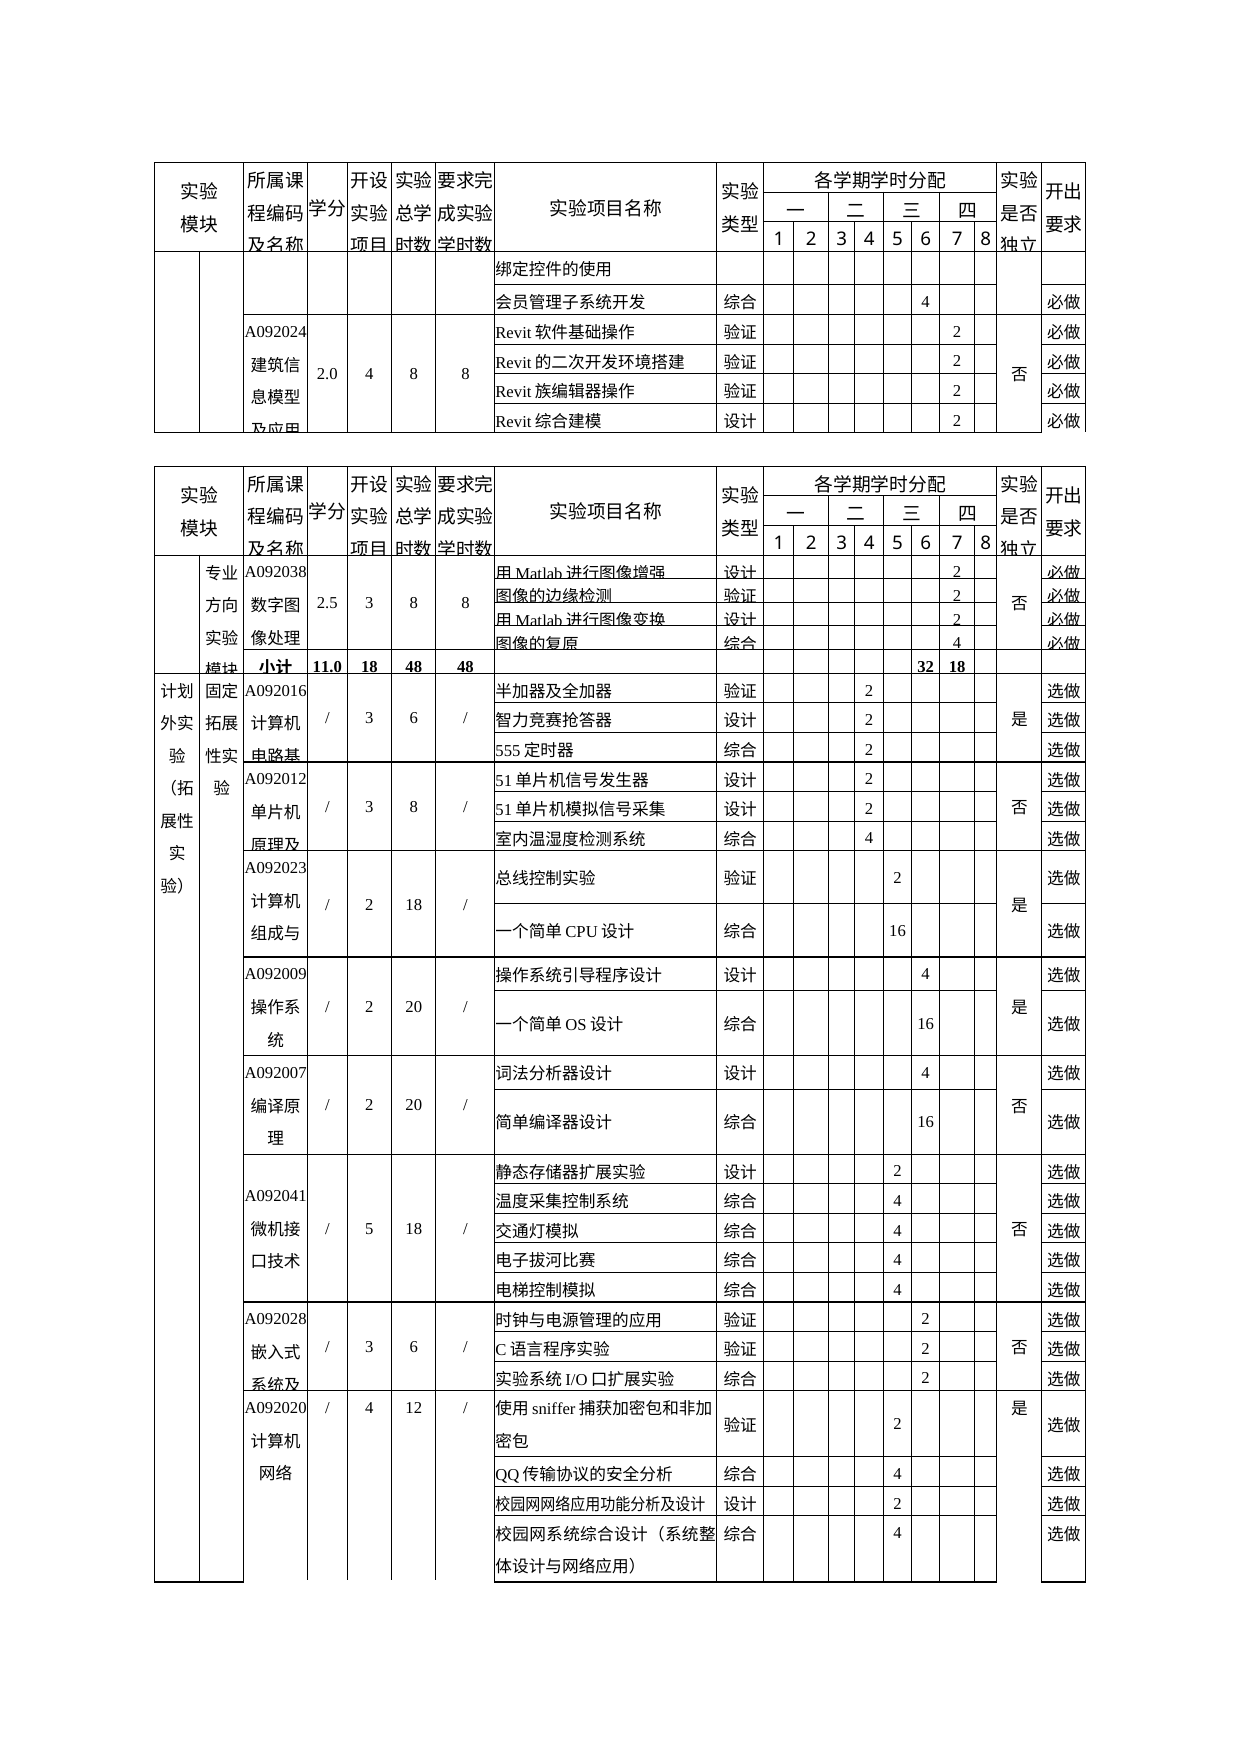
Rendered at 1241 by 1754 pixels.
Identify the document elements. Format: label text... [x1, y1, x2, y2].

table_cell [855, 1516, 883, 1581]
table_cell [940, 822, 974, 850]
table_cell 二 [829, 496, 883, 525]
table_cell 6 [912, 222, 939, 251]
table_cell [975, 851, 996, 903]
table_cell 验证 [717, 345, 763, 373]
table_cell 使用sniffer捕获加密包和非加密包 [495, 1391, 716, 1456]
table_cell [912, 904, 939, 956]
table_cell [884, 252, 911, 284]
table_cell [975, 1457, 996, 1486]
table_cell [829, 315, 854, 343]
table_cell [975, 345, 996, 373]
table_cell [794, 1155, 828, 1183]
table_cell 必做 [1042, 345, 1085, 373]
table_cell 电子拔河比赛 [495, 1243, 716, 1272]
table_cell 综合 [717, 1457, 763, 1486]
table_cell 设计 [717, 603, 763, 625]
table_cell 2 [912, 1332, 939, 1361]
table_cell 18 [348, 650, 391, 673]
table_cell 一个简单CPU设计 [495, 904, 716, 956]
table_cell [829, 556, 854, 578]
table_header 开设实验项目数 [348, 163, 391, 251]
table_cell [794, 958, 828, 990]
table_cell [855, 1155, 883, 1183]
table_cell 设计 [717, 1056, 763, 1088]
table_cell 小计 [244, 650, 307, 673]
table_cell 四 [940, 496, 996, 525]
table_cell Revit的二次开发环境搭建 [495, 345, 716, 373]
table_cell [940, 1303, 974, 1331]
table_cell / [436, 1391, 494, 1581]
table_cell A092007 编译原理 [244, 1056, 307, 1153]
table_cell [855, 1332, 883, 1361]
table_cell 4 [912, 958, 939, 990]
table_cell 综合 [717, 285, 763, 314]
table_header 实验是否独立设课 [997, 163, 1041, 251]
table_cell 18 [940, 650, 974, 673]
table_cell [975, 556, 996, 578]
table_cell [975, 763, 996, 791]
table_cell [855, 1214, 883, 1242]
table_cell [940, 1056, 974, 1088]
table_cell [829, 991, 854, 1055]
table_cell 2 [884, 851, 911, 903]
table_cell [764, 1184, 793, 1213]
table_cell 3 [829, 526, 854, 554]
table_cell [1042, 650, 1085, 673]
table_cell [764, 603, 793, 625]
table_cell [940, 991, 974, 1055]
table_cell 32 [912, 650, 939, 673]
table_cell 3 [348, 556, 391, 649]
table_cell [975, 904, 996, 956]
table_cell 选做 [1042, 1516, 1085, 1581]
table_cell 否 [997, 1056, 1041, 1153]
table_cell [855, 958, 883, 990]
table_cell [855, 1184, 883, 1213]
table_cell [975, 674, 996, 702]
table_cell [829, 904, 854, 956]
table_cell [829, 650, 854, 673]
table_cell 2 [855, 703, 883, 732]
table_cell [912, 1273, 939, 1301]
table_cell 2 [794, 526, 828, 554]
table_cell [884, 703, 911, 732]
table_cell 51单片机信号发生器 [495, 763, 716, 791]
table_cell [855, 374, 883, 403]
table_cell 设计 [717, 1487, 763, 1515]
table_cell 设计 [717, 556, 763, 578]
table_cell 综合 [717, 991, 763, 1055]
table_cell [794, 650, 828, 673]
table_cell [764, 1457, 793, 1486]
table_cell [975, 1332, 996, 1361]
table_cell [794, 1457, 828, 1486]
table_cell [794, 1273, 828, 1301]
table_cell 2 [855, 674, 883, 702]
table_cell / [308, 958, 347, 1055]
table_cell 选做 [1042, 1090, 1085, 1153]
table_cell 否 [997, 315, 1041, 432]
table_cell / [436, 851, 494, 956]
table_header 学分 [308, 163, 347, 251]
table_cell [764, 1214, 793, 1242]
table_cell A092023计算机组成与系统结构 [244, 851, 307, 956]
table_cell [975, 1391, 996, 1456]
table_cell 室内温湿度检测系统 [495, 822, 716, 850]
table_cell [794, 822, 828, 850]
table_cell 必做 [1042, 315, 1085, 343]
table_cell 温度采集控制系统 [495, 1184, 716, 1213]
table_cell [794, 1332, 828, 1361]
table_cell [829, 1214, 854, 1242]
table_cell [855, 1056, 883, 1088]
table_cell 否 [997, 556, 1041, 649]
table_cell [975, 1184, 996, 1213]
table_cell 三 [884, 496, 939, 525]
table_cell 18 [392, 1155, 435, 1301]
table_cell 综合 [717, 1214, 763, 1242]
table_cell [884, 603, 911, 625]
table_cell 2 [940, 404, 974, 432]
table_cell [912, 1457, 939, 1486]
table_cell / [436, 1155, 494, 1301]
table_cell [975, 1362, 996, 1390]
table_cell [884, 792, 911, 821]
table_cell [912, 1184, 939, 1213]
table_cell [794, 1090, 828, 1153]
table_cell [794, 1362, 828, 1390]
table_cell [997, 650, 1041, 673]
table_cell 选做 [1042, 1332, 1085, 1361]
table_cell [884, 1056, 911, 1088]
table_cell [912, 315, 939, 343]
table_cell 验证 [717, 851, 763, 903]
table_cell 8 [975, 222, 996, 251]
table_cell [794, 792, 828, 821]
table_cell 选做 [1042, 1362, 1085, 1390]
table_cell [940, 958, 974, 990]
table_cell / [308, 763, 347, 850]
table_cell [884, 1362, 911, 1390]
table_cell [764, 1090, 793, 1153]
table_cell [764, 851, 793, 903]
table_cell [794, 904, 828, 956]
table_cell 选做 [1042, 674, 1085, 702]
table_cell 实验系统I/O口扩展实验 [495, 1362, 716, 1390]
table_cell [829, 1303, 854, 1331]
table_cell [855, 252, 883, 284]
table_cell [829, 404, 854, 432]
table_header 各学期学时分配 [764, 163, 996, 192]
table_cell [975, 991, 996, 1055]
table_cell 2 [940, 374, 974, 403]
table_cell [764, 822, 793, 850]
table_cell [884, 958, 911, 990]
table_cell 综合 [717, 1243, 763, 1272]
table_cell 时钟与电源管理的应用 [495, 1303, 716, 1331]
table_cell 验证 [717, 1391, 763, 1456]
table_cell [975, 1516, 996, 1581]
table_cell [155, 556, 199, 673]
table_cell [764, 1155, 793, 1183]
table_cell [794, 556, 828, 578]
table_cell [912, 1516, 939, 1581]
table_cell [975, 1487, 996, 1515]
table_cell 4 [884, 1243, 911, 1272]
table_cell [794, 1184, 828, 1213]
table_cell 必做 [1042, 252, 1085, 284]
table_cell / [308, 674, 347, 761]
table_cell 选做 [1042, 904, 1085, 956]
table_header 学分 [308, 467, 347, 554]
table_cell A092028 嵌入式系统及应用 [244, 1303, 307, 1390]
table_cell 综合 [717, 626, 763, 649]
table_cell [884, 315, 911, 343]
table_cell [829, 1391, 854, 1456]
table_cell [912, 556, 939, 578]
table_cell 必做 [1042, 374, 1085, 403]
table_cell 必做 [1042, 404, 1085, 432]
table_cell 11.0 [308, 650, 347, 673]
table_cell [829, 674, 854, 702]
table_cell 2 [940, 556, 974, 578]
table_cell [975, 1155, 996, 1183]
table_cell 必做 [1042, 603, 1085, 625]
table_cell 校园网网络应用功能分析及设计 [495, 1487, 716, 1515]
table_header 所属课程编码及名称 [244, 467, 307, 554]
table_cell [940, 1487, 974, 1515]
table_cell [940, 1391, 974, 1456]
table_cell 5 [348, 1155, 391, 1301]
table_cell [975, 1243, 996, 1272]
table_header 实验总学时数 [392, 467, 435, 554]
table_cell 选做 [1042, 1184, 1085, 1213]
table_cell / [308, 1155, 347, 1301]
table_cell 选做 [1042, 1214, 1085, 1242]
table_cell [829, 579, 854, 602]
table_cell 8 [975, 526, 996, 554]
table_cell [794, 991, 828, 1055]
table_cell 2.0 [308, 315, 347, 432]
table_cell 选做 [1042, 1155, 1085, 1183]
table_cell A092024 建筑信息模型及应用 [244, 315, 307, 432]
table_cell 操作系统引导程序设计 [495, 958, 716, 990]
table_cell [975, 1214, 996, 1242]
table_cell 四 [940, 193, 996, 221]
table_cell 图像的复原 [495, 626, 716, 649]
table_cell 综合 [717, 904, 763, 956]
table_cell 8 [392, 556, 435, 649]
table_cell 5 [884, 526, 911, 554]
table_cell / [308, 1303, 347, 1390]
table_cell [794, 1487, 828, 1515]
table_cell 选做 [1042, 763, 1085, 791]
table_cell 12 [391, 1391, 436, 1581]
table_cell 6 [912, 526, 939, 554]
table_cell [855, 904, 883, 956]
table_cell 综合 [717, 1273, 763, 1301]
table_cell [940, 1457, 974, 1486]
table_cell 3 [829, 222, 854, 251]
table_cell [794, 1214, 828, 1242]
table_cell [975, 958, 996, 990]
table_cell 设计 [717, 1155, 763, 1183]
table_cell 设计 [717, 958, 763, 990]
table_cell [855, 579, 883, 602]
table_cell 半加器及全加器 [495, 674, 716, 702]
table_cell [855, 1090, 883, 1153]
table_cell 否 [997, 1303, 1041, 1390]
table_cell 是 [997, 958, 1041, 1055]
table_cell [794, 703, 828, 732]
table_cell 8 [392, 763, 435, 850]
table_cell ADO.NET数据库编程及数据绑定控件的使用 [495, 252, 716, 284]
table_cell [829, 1457, 854, 1486]
table_cell [764, 674, 793, 702]
table_cell [829, 958, 854, 990]
table_cell 交通灯模拟 [495, 1214, 716, 1242]
table_cell 5 [884, 222, 911, 251]
table_cell [764, 1332, 793, 1361]
table_cell 2 [940, 315, 974, 343]
table_cell 会员管理子系统开发 [495, 285, 716, 314]
table_cell [884, 674, 911, 702]
table_header 要求完成实验学时数（≥） [436, 467, 494, 554]
table_cell 综合 [717, 822, 763, 850]
table_cell 4 [855, 822, 883, 850]
table_cell [855, 1362, 883, 1390]
table_cell 16 [884, 904, 911, 956]
table_cell [855, 626, 883, 649]
table_cell 选做 [1042, 822, 1085, 850]
table_header 要求完成实验学时数（≥） [436, 163, 494, 251]
table_cell 选做 [1042, 792, 1085, 821]
table_cell [884, 763, 911, 791]
table_cell [940, 851, 974, 903]
table_cell [855, 1457, 883, 1486]
table_cell 词法分析器设计 [495, 1056, 716, 1088]
table_cell / [308, 1056, 347, 1153]
table_cell 选做 [1042, 733, 1085, 761]
table_cell 必做 [1042, 579, 1085, 602]
table_cell [764, 345, 793, 373]
table_cell 4 [855, 526, 883, 554]
table_cell [940, 1243, 974, 1272]
table_cell 选做 [1042, 1056, 1085, 1088]
table_cell [940, 1362, 974, 1390]
table_cell / [436, 674, 494, 761]
table_cell [855, 603, 883, 625]
table_cell [975, 733, 996, 761]
table_cell 2 [348, 851, 391, 956]
table_cell 用Matlab进行图像增强 [495, 556, 716, 578]
table_cell [940, 763, 974, 791]
table_cell [829, 1487, 854, 1515]
table_cell 2 [884, 1391, 911, 1456]
table_cell 2 [912, 1362, 939, 1390]
table_cell [912, 603, 939, 625]
table_cell [764, 1362, 793, 1390]
table_cell [794, 626, 828, 649]
table_header 实验总学时数 [392, 163, 435, 251]
table_cell [764, 703, 793, 732]
table_cell [855, 404, 883, 432]
table_cell 20 [392, 1056, 435, 1153]
table_cell [975, 603, 996, 625]
table_cell [794, 345, 828, 373]
table_cell 4 [884, 1457, 911, 1486]
table_header 实验类型 [717, 163, 763, 251]
table_cell [855, 991, 883, 1055]
table_cell [829, 626, 854, 649]
table_cell 选做 [1042, 1273, 1085, 1301]
table_cell [794, 674, 828, 702]
table_cell 4 [884, 1184, 911, 1213]
table_cell 否 [997, 763, 1041, 850]
table_cell [829, 703, 854, 732]
table_cell [940, 674, 974, 702]
table_cell [764, 991, 793, 1055]
table_cell [940, 1155, 974, 1183]
table_cell 1 [764, 526, 793, 554]
table_cell [794, 851, 828, 903]
table_cell 选做 [1042, 1303, 1085, 1331]
table_cell 18 [392, 851, 435, 956]
table_cell [912, 763, 939, 791]
table_cell 计划外实验（拓展性实验） [155, 674, 199, 1581]
table_cell A092020计算机网络 [244, 1391, 307, 1581]
table_cell [912, 345, 939, 373]
table_cell 设计 [717, 763, 763, 791]
table_cell [975, 822, 996, 850]
table_cell [975, 626, 996, 649]
table_cell 选做 [1042, 1243, 1085, 1272]
table_cell 图像的边缘检测 [495, 579, 716, 602]
table_cell [829, 1056, 854, 1088]
table_cell 验证 [717, 1332, 763, 1361]
table_cell [794, 1516, 828, 1581]
table_cell [975, 285, 996, 314]
table_cell [829, 285, 854, 314]
table_cell 7 [940, 222, 974, 251]
table_cell [912, 404, 939, 432]
table_cell [794, 252, 828, 284]
table_cell [829, 1243, 854, 1272]
table_cell 设计 [717, 404, 763, 432]
table_cell [855, 315, 883, 343]
table_cell [764, 556, 793, 578]
table_cell [764, 958, 793, 990]
table_cell [884, 733, 911, 761]
table_cell 20 [392, 958, 435, 1055]
table_cell [855, 1391, 883, 1456]
table_cell [975, 1056, 996, 1088]
table_cell [764, 792, 793, 821]
table_cell [794, 1243, 828, 1272]
table_cell 综合 [717, 1090, 763, 1153]
table_cell 是 [997, 674, 1041, 761]
table_cell Revit综合建模 [495, 404, 716, 432]
table_cell 3 [348, 763, 391, 850]
table_cell [884, 991, 911, 1055]
table_cell [764, 1487, 793, 1515]
table_cell 必做 [1042, 626, 1085, 649]
table_cell [975, 1303, 996, 1331]
table_cell [975, 404, 996, 432]
table_cell 2 [794, 222, 828, 251]
table_cell [912, 674, 939, 702]
table_cell 验证 [717, 674, 763, 702]
table_cell 一 [764, 496, 828, 525]
table_header 实验类型 [717, 467, 763, 554]
table_cell [829, 252, 854, 284]
table_cell 选做 [1042, 991, 1085, 1055]
table_cell 设计 [717, 703, 763, 732]
table_header 实验是否独立设课 [997, 467, 1041, 554]
table_cell 2 [855, 792, 883, 821]
table_cell [764, 733, 793, 761]
table_cell 校园网系统综合设计（系统整体设计与网络应用） [495, 1516, 716, 1581]
table_cell [940, 1332, 974, 1361]
table_cell 48 [436, 650, 494, 673]
table_cell [884, 345, 911, 373]
table_header 所属课程编码及名称 [244, 163, 307, 251]
table_cell [764, 1243, 793, 1272]
table_cell [940, 904, 974, 956]
table_cell [855, 345, 883, 373]
table_cell 是 [997, 1391, 1041, 1581]
table_cell [829, 603, 854, 625]
table_cell 设计 [717, 792, 763, 821]
table_cell [912, 703, 939, 732]
table_cell [855, 1487, 883, 1515]
table_cell [912, 1243, 939, 1272]
table_cell [829, 1273, 854, 1301]
table_cell 8 [392, 315, 435, 432]
table_cell 验证 [717, 374, 763, 403]
table_cell [940, 285, 974, 314]
table_cell [829, 792, 854, 821]
table_cell 必做 [1042, 285, 1085, 314]
table_cell Revit族编辑器操作 [495, 374, 716, 403]
table_cell [912, 374, 939, 403]
table_cell [764, 1273, 793, 1301]
table_cell 三 [884, 193, 939, 221]
table_cell [940, 733, 974, 761]
table_cell [975, 792, 996, 821]
table_cell 2 [855, 763, 883, 791]
table_cell [764, 579, 793, 602]
table_cell [975, 374, 996, 403]
table_cell / [436, 1303, 494, 1390]
table_cell [764, 904, 793, 956]
table_cell [884, 1332, 911, 1361]
table_cell [764, 626, 793, 649]
table_cell [829, 345, 854, 373]
table_cell [884, 285, 911, 314]
table_cell [764, 315, 793, 343]
table_cell 专业方向实验模块 [200, 556, 243, 673]
table_cell 智力竞赛抢答器 [495, 703, 716, 732]
table_cell [940, 1273, 974, 1301]
table_cell [794, 374, 828, 403]
table_cell [829, 851, 854, 903]
table_cell 一个简单OS设计 [495, 991, 716, 1055]
table_cell [912, 1487, 939, 1515]
table_cell [912, 851, 939, 903]
table_cell [717, 650, 763, 673]
table_cell 选做 [1042, 703, 1085, 732]
table_cell [912, 733, 939, 761]
table_cell 2 [348, 958, 391, 1055]
table_cell [884, 404, 911, 432]
table_cell A092041 微机接口技术 [244, 1155, 307, 1301]
table_cell [855, 1273, 883, 1301]
table_cell / [436, 763, 494, 850]
table_cell [829, 822, 854, 850]
table_cell [940, 1516, 974, 1581]
table_cell [855, 851, 883, 903]
table_cell 4 [940, 626, 974, 649]
table_cell [829, 1362, 854, 1390]
table_cell [829, 1332, 854, 1361]
table_cell [940, 792, 974, 821]
table_cell A092009 操作系统 [244, 958, 307, 1055]
table_cell [829, 374, 854, 403]
table_header 实验 模块 [155, 163, 243, 251]
table_cell / [436, 958, 494, 1055]
table_cell QQ传输协议的安全分析 [495, 1457, 716, 1486]
table_cell [912, 1214, 939, 1242]
table_cell [764, 404, 793, 432]
table_cell [794, 603, 828, 625]
table_cell [975, 1273, 996, 1301]
table_cell 验证 [717, 1303, 763, 1331]
table_cell 8 [436, 315, 494, 432]
table_cell 综合 [717, 252, 763, 284]
table_cell [794, 315, 828, 343]
table_cell [764, 1303, 793, 1331]
table_cell / [308, 851, 347, 956]
table_cell [829, 1516, 854, 1581]
table_header 开出 要求 [1042, 467, 1085, 554]
table_header 实验项目名称 [495, 163, 716, 251]
table_cell 2 [884, 1487, 911, 1515]
table_cell [912, 1391, 939, 1456]
table_cell 综合 [717, 1184, 763, 1213]
table_cell C语言程序实验 [495, 1332, 716, 1361]
table_cell [940, 1184, 974, 1213]
table_cell Revit软件基础操作 [495, 315, 716, 343]
table_cell [975, 650, 996, 673]
table_cell [829, 1155, 854, 1183]
table_cell [829, 1184, 854, 1213]
table_cell [764, 285, 793, 314]
table_cell [884, 650, 911, 673]
table_cell 选做 [1042, 1487, 1085, 1515]
table_cell [794, 404, 828, 432]
table_cell 2 [884, 1155, 911, 1183]
table_cell [794, 285, 828, 314]
table_cell 必做 [1042, 556, 1085, 578]
table_cell [884, 556, 911, 578]
table_cell / [307, 1391, 347, 1581]
table_cell [940, 252, 974, 284]
table_cell 综合 [717, 1516, 763, 1581]
table_cell 48 [392, 650, 435, 673]
table_cell 4 [912, 252, 939, 284]
table_cell [794, 1056, 828, 1088]
table_cell [884, 374, 911, 403]
table_cell 6 [392, 1303, 435, 1390]
table_cell 2 [348, 1056, 391, 1153]
table_cell [912, 626, 939, 649]
table_cell 4 [912, 1056, 939, 1088]
table_cell [829, 733, 854, 761]
table_cell [912, 1155, 939, 1183]
table_header 开设实验项目数 [348, 467, 391, 554]
table_cell / [436, 1056, 494, 1153]
table_cell [829, 763, 854, 791]
table_header 各学期学时分配 [764, 467, 996, 495]
table_cell 否 [997, 1155, 1041, 1301]
table_cell 静态存储器扩展实验 [495, 1155, 716, 1183]
table_cell [764, 1056, 793, 1088]
table_cell 6 [392, 674, 435, 761]
table_cell [855, 1243, 883, 1272]
table_cell [764, 374, 793, 403]
table_cell [975, 315, 996, 343]
table_cell 验证 [717, 579, 763, 602]
table_cell 是 [997, 851, 1041, 956]
table_cell 16 [912, 991, 939, 1055]
table_cell 3 [348, 1303, 391, 1390]
table_cell [884, 822, 911, 850]
table_cell [829, 1090, 854, 1153]
table_cell 综合 [717, 733, 763, 761]
table_cell [855, 1303, 883, 1331]
table_cell 7 [940, 526, 974, 554]
table_cell [764, 650, 793, 673]
table_cell 4 [884, 1214, 911, 1242]
table_cell [884, 579, 911, 602]
table_cell 2 [940, 345, 974, 373]
table_cell [940, 1090, 974, 1153]
table_cell [975, 1090, 996, 1153]
table_cell 电梯控制模拟 [495, 1273, 716, 1301]
table_cell [764, 1516, 793, 1581]
table_cell 选做 [1042, 958, 1085, 990]
table_cell [855, 556, 883, 578]
table_cell [940, 703, 974, 732]
table_cell [794, 733, 828, 761]
table_cell [855, 650, 883, 673]
table_cell 二 [829, 193, 883, 221]
table_cell [855, 285, 883, 314]
table_cell 4 [912, 285, 939, 314]
table_cell 用Matlab进行图像变换 [495, 603, 716, 625]
table_cell 16 [912, 1090, 939, 1153]
table_cell [912, 822, 939, 850]
table_cell 555定时器 [495, 733, 716, 761]
table_cell 综合 [717, 1362, 763, 1390]
table_cell 4 [884, 1516, 911, 1581]
table_cell 8 [436, 556, 494, 649]
table_cell [912, 579, 939, 602]
table_header 开出 要求 [1042, 163, 1085, 251]
table_cell 2 [855, 733, 883, 761]
table_cell 选做 [1042, 1457, 1085, 1486]
table_cell 简单编译器设计 [495, 1090, 716, 1153]
table_cell 4 [347, 1391, 391, 1581]
table_cell 2 [912, 1303, 939, 1331]
table_cell [975, 703, 996, 732]
table_cell [884, 1090, 911, 1153]
table_cell [975, 252, 996, 284]
table_cell [495, 650, 716, 673]
table_cell [764, 763, 793, 791]
table_cell 2.5 [308, 556, 347, 649]
table_cell 4 [884, 1273, 911, 1301]
table_cell 总线控制实验 [495, 851, 716, 903]
table_cell [794, 1391, 828, 1456]
table_cell [975, 579, 996, 602]
table_cell [764, 1391, 793, 1456]
table_cell [794, 763, 828, 791]
table_cell [764, 252, 793, 284]
table_cell 4 [348, 315, 391, 432]
table_cell [794, 1303, 828, 1331]
table_cell [884, 1303, 911, 1331]
table_cell [912, 792, 939, 821]
table_cell 选做 [1042, 1391, 1085, 1456]
table_cell 固定拓展性实验 [200, 674, 243, 1581]
table_cell 2 [940, 579, 974, 602]
table_cell 验证 [717, 315, 763, 343]
table_cell 一 [764, 193, 828, 221]
table_cell 4 [855, 222, 883, 251]
table_cell 1 [764, 222, 793, 251]
table_header 实验项目名称 [495, 467, 716, 554]
table_cell 51单片机模拟信号采集 [495, 792, 716, 821]
table_cell 2 [940, 603, 974, 625]
table_cell 选做 [1042, 851, 1085, 903]
table_cell A092012 单片机原理及应用 [244, 763, 307, 850]
table_cell [794, 579, 828, 602]
table_cell 3 [348, 674, 391, 761]
table_cell A092038 数字图像处理 [244, 556, 307, 649]
table_cell [940, 1214, 974, 1242]
table_cell [884, 626, 911, 649]
table_header 实验 模块 [155, 467, 243, 554]
table_cell A092016 计算机电路基础 [244, 674, 307, 761]
